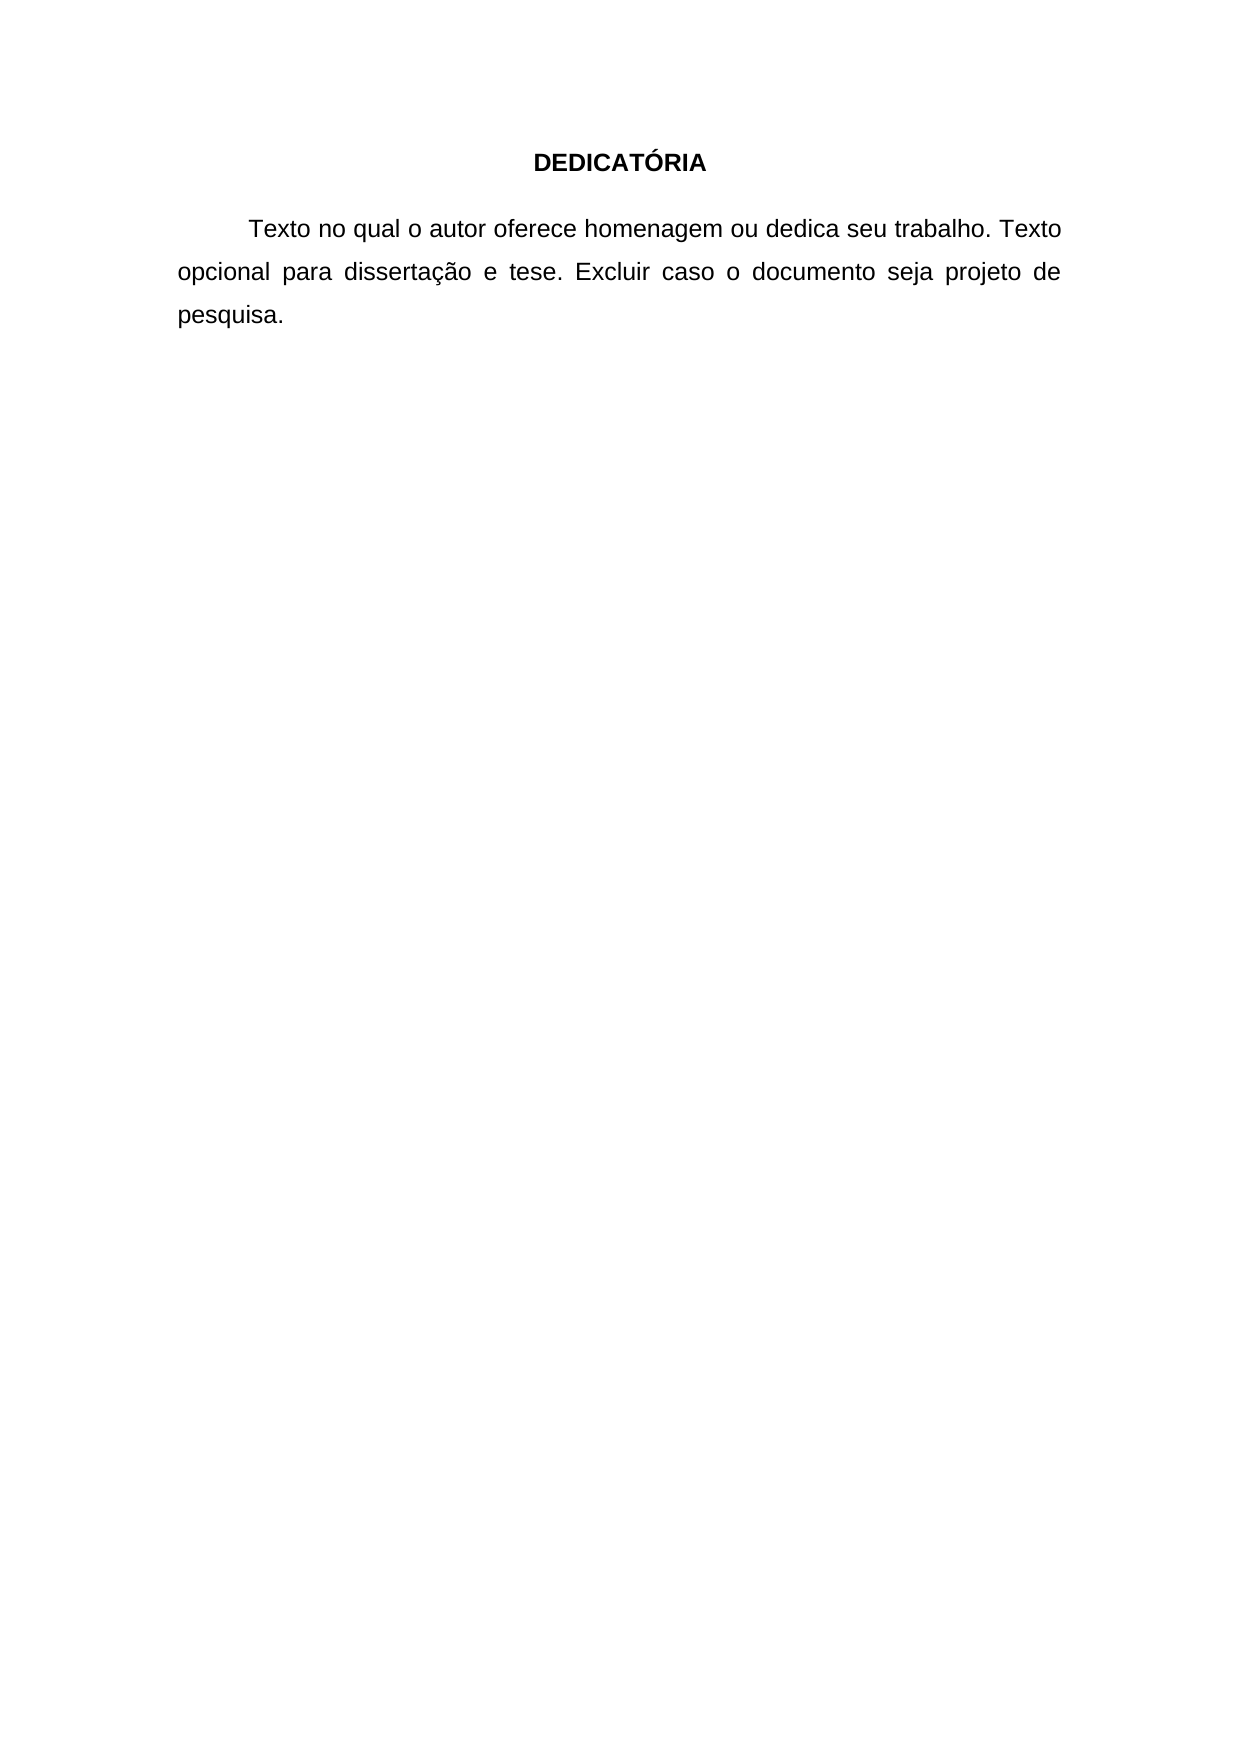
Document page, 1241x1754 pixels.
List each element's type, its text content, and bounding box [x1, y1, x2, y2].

text Texto no qual o autor oferece homenagem ou dedica seu trabalho. Texto opcional para dissertação e tese. Excluir caso o documento seja projeto de pesquisa. [177, 214, 1063, 329]
text DEDICATÓRIA [177, 148, 1063, 176]
